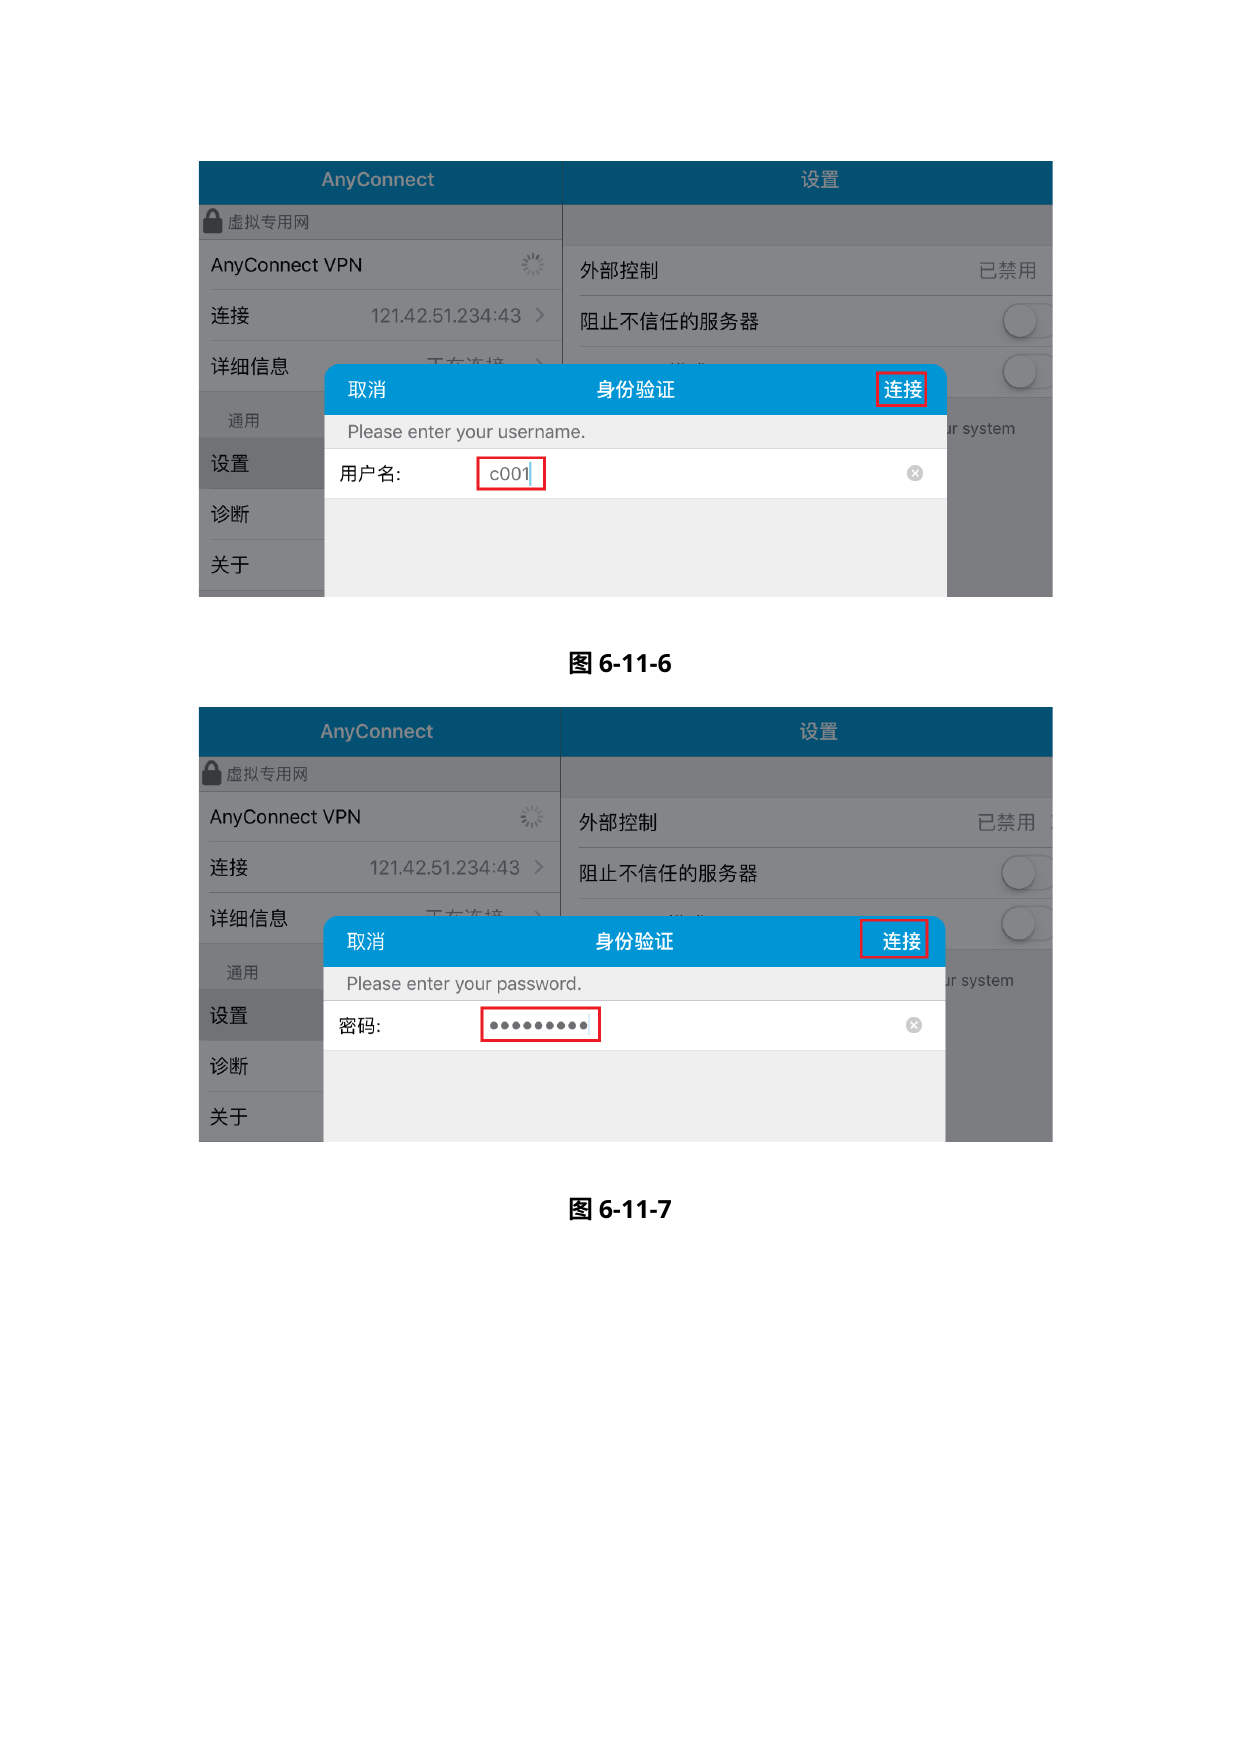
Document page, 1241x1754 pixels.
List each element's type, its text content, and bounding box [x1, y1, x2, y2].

picture [405, 730, 419, 737]
picture [394, 728, 401, 737]
table_cell 图6-11-6 [188, 162, 1053, 707]
picture [382, 728, 389, 737]
picture [198, 757, 1053, 1142]
picture [349, 179, 354, 189]
picture [324, 178, 332, 183]
picture [809, 723, 817, 732]
picture [427, 726, 432, 737]
picture [823, 171, 837, 187]
table_cell 图6-11-7 [188, 707, 1053, 1252]
picture [323, 731, 332, 737]
picture [801, 728, 806, 738]
picture [198, 205, 1053, 597]
picture [822, 723, 835, 739]
